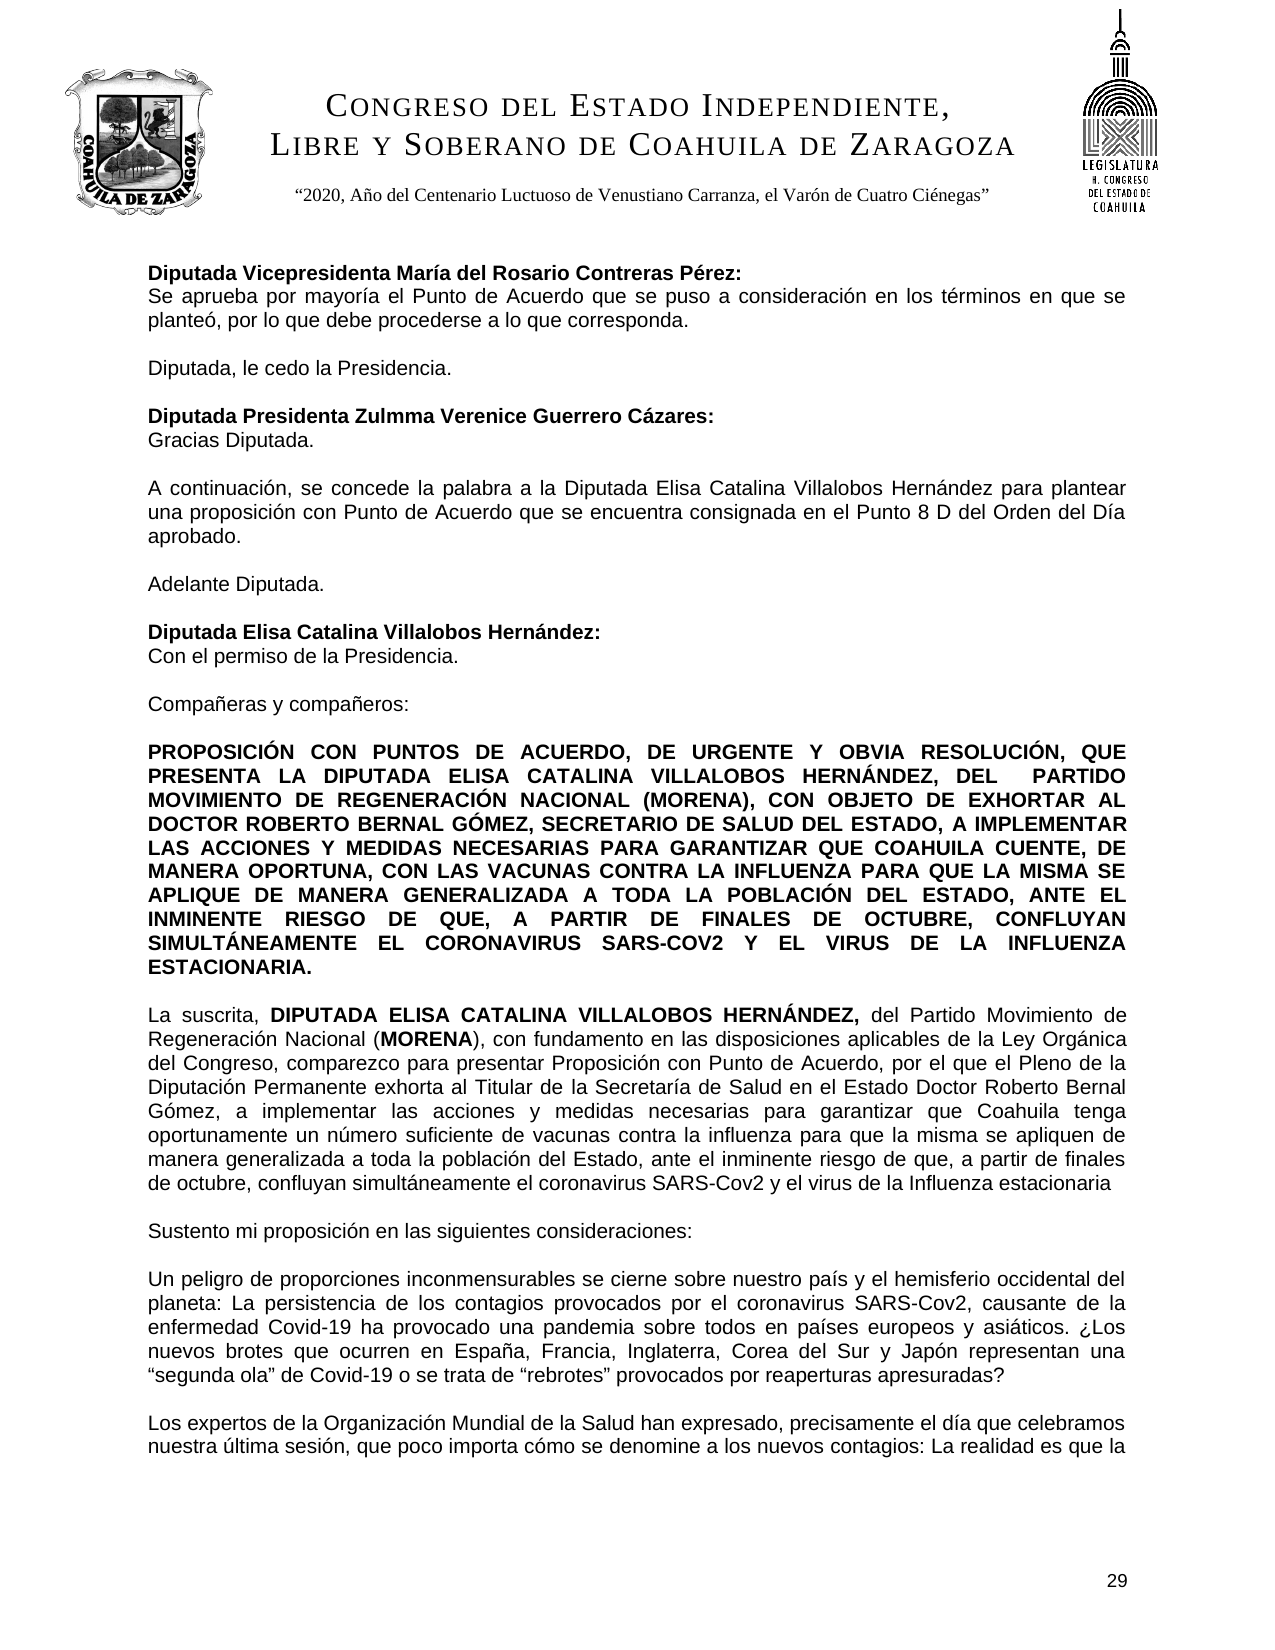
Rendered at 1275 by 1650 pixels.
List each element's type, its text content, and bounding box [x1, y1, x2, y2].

text Diputada Presidenta Zulmma Verenice Guerrero Cázares: [148, 404, 1127, 428]
text A continuación, se concede la palabra a la Diputada Elisa Catalina Villalobos Hernández para plantear una proposición con Punto de Acuerdo que se encuentra consignada en el Punto 8 D del Orden del Día aprobado. [148, 476, 1127, 548]
text Diputada Vicepresidenta María del Rosario Contreras Pérez: [148, 260, 1127, 284]
text Adelante Diputada. [148, 572, 1127, 596]
text Un peligro de proporciones inconmensurables se cierne sobre nuestro país y el hemisferio occidental del planeta: La persistencia de los contagios provocados por el coronavirus SARS-Cov2, causante de la enfermedad Covid-19 ha provocado una pandemia sobre todos en países europeos y asiáticos. ¿Los nuevos brotes que ocurren en España, Francia, Inglaterra, Corea del Sur y Japón representan una “segunda ola” de Covid-19 o se trata de “rebrotes” provocados por reaperturas apresuradas? [148, 1267, 1127, 1386]
text Con el permiso de la Presidencia. [148, 644, 1127, 668]
text Sustento mi proposición en las siguientes consideraciones: [148, 1219, 1127, 1243]
text Diputada Elisa Catalina Villalobos Hernández: [148, 620, 1127, 644]
text Diputada, le cedo la Presidencia. [148, 356, 1127, 380]
text Compañeras y compañeros: [148, 692, 1127, 716]
text La suscrita, DIPUTADA ELISA CATALINA VILLALOBOS HERNÁNDEZ, del Partido Movimiento de Regeneración Nacional (MORENA), con fundamento en las disposiciones aplicables de la Ley Orgánica del Congreso, comparezco para presentar Proposición con Punto de Acuerdo, por el que el Pleno de la Diputación Permanente exhorta al Titular de la Secretaría de Salud en el Estado Doctor Roberto Bernal Gómez, a implementar las acciones y medidas necesarias para garantizar que Coahuila tenga oportunamente un número suficiente de vacunas contra la influenza para que la misma se apliquen de manera generalizada a toda la población del Estado, ante el inminente riesgo de que, a partir de finales de octubre, confluyan simultáneamente el coronavirus SARS-Cov2 y el virus de la Influenza estacionaria [148, 1003, 1127, 1195]
text PROPOSICIÓN CON PUNTOS DE ACUERDO, DE URGENTE Y OBVIA RESOLUCIÓN, QUE PRESENTA LA DIPUTADA ELISA CATALINA VILLALOBOS HERNÁNDEZ, DEL PARTIDO MOVIMIENTO DE REGENERACIÓN NACIONAL (MORENA), CON OBJETO DE EXHORTAR AL DOCTOR ROBERTO BERNAL GÓMEZ, SECRETARIO DE SALUD DEL ESTADO, A IMPLEMENTAR LAS ACCIONES Y MEDIDAS NECESARIAS PARA GARANTIZAR QUE COAHUILA CUENTE, DE MANERA OPORTUNA, CON LAS VACUNAS CONTRA LA INFLUENZA PARA QUE LA MISMA SE APLIQUE DE MANERA GENERALIZADA A TODA LA POBLACIÓN DEL ESTADO, ANTE EL INMINENTE RIESGO DE QUE, A PARTIR DE FINALES DE OCTUBRE, CONFLUYAN SIMULTÁNEAMENTE EL CORONAVIRUS SARS-COV2 Y EL VIRUS DE LA INFLUENZA ESTACIONARIA. [148, 739, 1127, 979]
text Se aprueba por mayoría el Punto de Acuerdo que se puso a consideración en los términos en que se planteó, por lo que debe procederse a lo que corresponda. [148, 284, 1127, 332]
picture [1083, 9, 1158, 212]
text Gracias Diputada. [148, 428, 1127, 452]
picture [64, 69, 213, 215]
